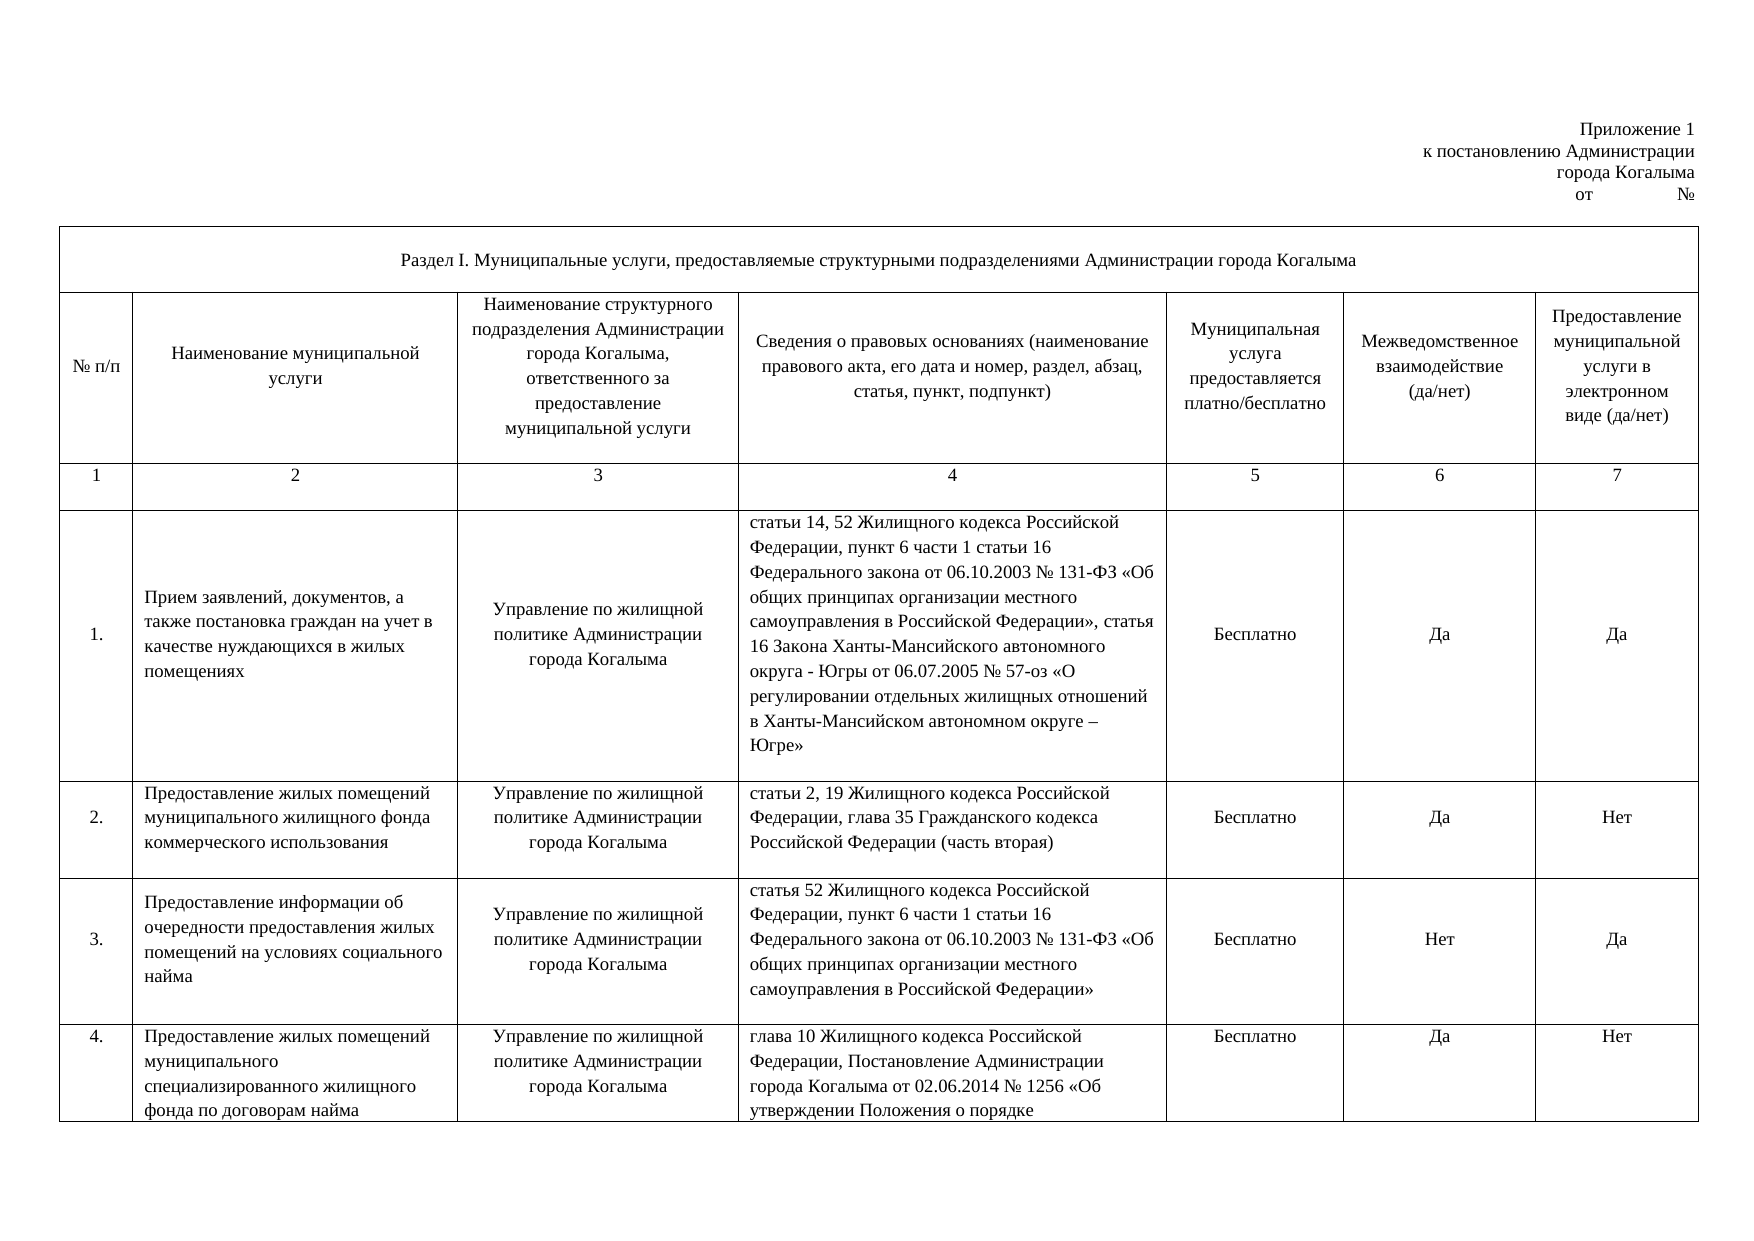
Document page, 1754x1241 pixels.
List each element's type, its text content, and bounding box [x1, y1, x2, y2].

text от № [59, 183, 1695, 204]
table_cell 6 [1344, 464, 1535, 510]
table_cell Прием заявлений, документов, а также постановка граждан на учет в качестве нуждающихся в жилых помещениях [133, 511, 457, 781]
table_cell 1. [60, 511, 132, 781]
table_cell 2. [60, 782, 132, 877]
table_cell Наименование муниципальной услуги [133, 293, 457, 463]
table_cell Предоставление жилых помещений муниципального жилищного фонда коммерческого использования [133, 782, 457, 877]
table_cell статьи 2, 19 Жилищного кодекса Российской Федерации, глава 35 Гражданского кодекса Российской Федерации (часть вторая) [739, 782, 1166, 877]
table_cell Нет [1344, 879, 1535, 1024]
table_cell Да [1344, 1025, 1535, 1121]
table_cell № п/п [60, 293, 132, 463]
table_cell 3. [60, 879, 132, 1024]
table_cell Бесплатно [1167, 511, 1343, 781]
table_cell 3 [458, 464, 738, 510]
table_cell Наименование структурного подразделения Администрации города Когалыма, ответственного за предоставление муниципальной услуги [458, 293, 738, 463]
table_cell Нет [1536, 1025, 1698, 1121]
table_cell Межведомственное взаимодействие (да/нет) [1344, 293, 1535, 463]
table_cell 4. [60, 1025, 132, 1121]
table_cell Да [1536, 511, 1698, 781]
text города Когалыма [59, 161, 1695, 183]
table_cell Бесплатно [1167, 1025, 1343, 1121]
table_cell 2 [133, 464, 457, 510]
table_cell 1 [60, 464, 132, 510]
table_cell Управление по жилищной политике Администрации города Когалыма [458, 879, 738, 1024]
table_cell 5 [1167, 464, 1343, 510]
table_cell статья 52 Жилищного кодекса Российской Федерации, пункт 6 части 1 статьи 16 Федерального закона от 06.10.2003 № 131-ФЗ «Об общих принципах организации местного самоуправления в Российской Федерации» [739, 879, 1166, 1024]
table_cell Бесплатно [1167, 782, 1343, 877]
table_cell Управление по жилищной политике Администрации города Когалыма [458, 511, 738, 781]
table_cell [458, 1025, 738, 1121]
table_cell Муниципальная услуга предоставляется платно/бесплатно [1167, 293, 1343, 463]
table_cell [739, 1025, 1166, 1121]
table_cell Бесплатно [1167, 879, 1343, 1024]
table_cell Да [1344, 782, 1535, 877]
table_cell Предоставление информации об очередности предоставления жилых помещений на условиях социального найма [133, 879, 457, 1024]
text Приложение 1 [59, 118, 1695, 140]
table_cell 7 [1536, 464, 1698, 510]
table_header Раздел I. Муниципальные услуги, предоставляемые структурными подразделениями Администрации города Когалыма [60, 227, 1698, 292]
table_cell Нет [1536, 782, 1698, 877]
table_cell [133, 1025, 457, 1121]
table_cell Предоставление муниципальной услуги в электронном виде (да/нет) [1536, 293, 1698, 463]
text к постановлению Администрации [59, 140, 1695, 161]
table_cell Да [1536, 879, 1698, 1024]
table_cell 4 [739, 464, 1166, 510]
table_cell Управление по жилищной политике Администрации города Когалыма [458, 782, 738, 877]
table_cell статьи 14, 52 Жилищного кодекса Российской Федерации, пункт 6 части 1 статьи 16 Федерального закона от 06.10.2003 № 131-ФЗ «Об общих принципах организации местного самоуправления в Российской Федерации», статья 16 Закона Ханты-Мансийского автономного округа - Югры от 06.07.2005 № 57-оз «О регулировании отдельных жилищных отношений в Ханты-Мансийском автономном округе – Югре» [739, 511, 1166, 781]
table_cell Сведения о правовых основаниях (наименование правового акта, его дата и номер, раздел, абзац, статья, пункт, подпункт) [739, 293, 1166, 463]
table_cell Да [1344, 511, 1535, 781]
